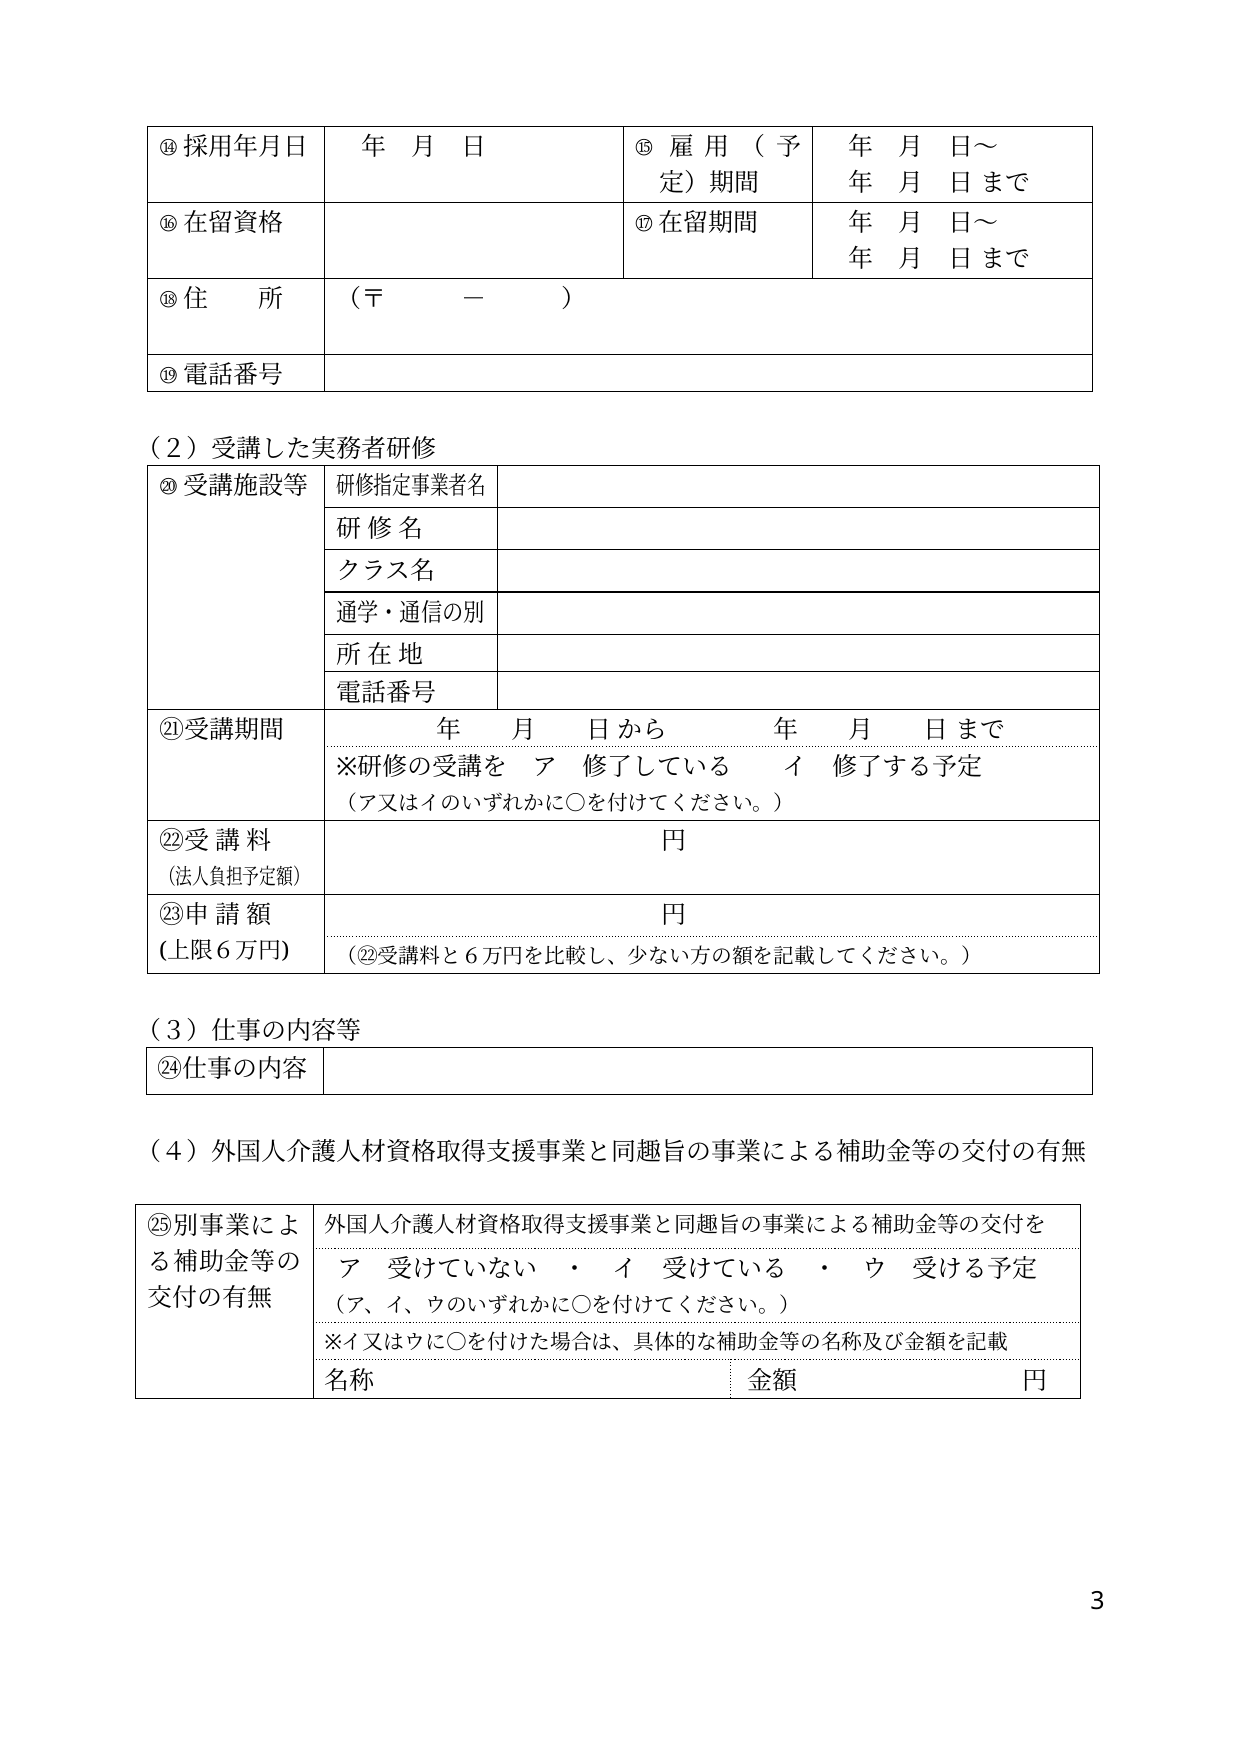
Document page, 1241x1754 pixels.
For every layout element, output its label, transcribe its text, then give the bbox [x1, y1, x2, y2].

table_header ㉔仕事の内容 [147, 1048, 323, 1094]
table_cell ⑯在留資格 [148, 203, 324, 278]
text （４）外国人介護人材資格取得支援事業と同趣旨の事業による補助金等の交付の有無 [136, 1131, 1104, 1168]
table_cell （㉒受講料と６万円を比較し、少ない方の額を記載してください。） [325, 936, 1099, 973]
table_cell ㉓申 請 額 (上限６万円) [148, 895, 324, 973]
table_header 外国人介護人材資格取得支援事業と同趣旨の事業による補助金等の交付を [314, 1205, 1080, 1248]
table_header 研修指定事業者名 [325, 466, 497, 507]
text （２）受講した実務者研修 [136, 428, 1104, 465]
table_cell 年 月 日 [325, 127, 623, 202]
table_cell [498, 672, 1099, 708]
table_cell ※研修の受講を ア 修了している イ 修了する予定 （ア又はイのいずれかに○を付けてください。） [325, 746, 1099, 820]
table_cell クラス名 [325, 550, 497, 591]
table_cell 年 月 日 から 年 月 日 まで [325, 710, 1099, 746]
table_cell ⑲電話番号 [148, 355, 324, 391]
table_cell ⑮雇用（予定）期間 [624, 127, 812, 202]
table_cell [498, 508, 1099, 549]
table_cell ㉒受 講 料 （法人負担予定額） [148, 821, 324, 893]
table_cell ⑭採用年月日 [148, 127, 324, 202]
table_header ⑳受講施設等 [148, 466, 324, 708]
table_cell 年 月 日～ 年 月 日 まで [813, 203, 1092, 278]
table_cell [498, 550, 1099, 591]
table_cell 電話番号 [325, 672, 497, 708]
table_cell [325, 203, 623, 278]
table_cell 名称 [314, 1359, 730, 1398]
table_cell （〒 － ） [325, 279, 1092, 354]
table_header [324, 1048, 1092, 1094]
table_cell [325, 355, 1092, 391]
table_cell 年 月 日～ 年 月 日 まで [813, 127, 1092, 202]
table_cell 円 [325, 895, 1099, 936]
table_cell [498, 593, 1099, 633]
table_cell ⑱住 所 [148, 279, 324, 354]
table_cell 所 在 地 [325, 635, 497, 671]
table_cell 通学・通信の別 [325, 593, 497, 633]
table_cell ※イ又はウに○を付けた場合は、具体的な補助金等の名称及び金額を記載 [314, 1322, 1080, 1359]
table_header ㉕別事業による補助金等の交付の有無 [136, 1205, 313, 1398]
table_cell ⑰在留期間 [624, 203, 812, 278]
table_header [498, 466, 1099, 507]
table_cell 円 [325, 821, 1099, 893]
table_cell ㉑受講期間 [148, 710, 324, 820]
text （３）仕事の内容等 [136, 1011, 1104, 1047]
table_cell 金額 円 [730, 1359, 1080, 1398]
table_cell [498, 635, 1099, 671]
table_cell ア 受けていない ・ イ 受けている ・ ウ 受ける予定 （ア、イ、ウのいずれかに○を付けてください。） [314, 1248, 1080, 1322]
table_cell 研 修 名 [325, 508, 497, 549]
